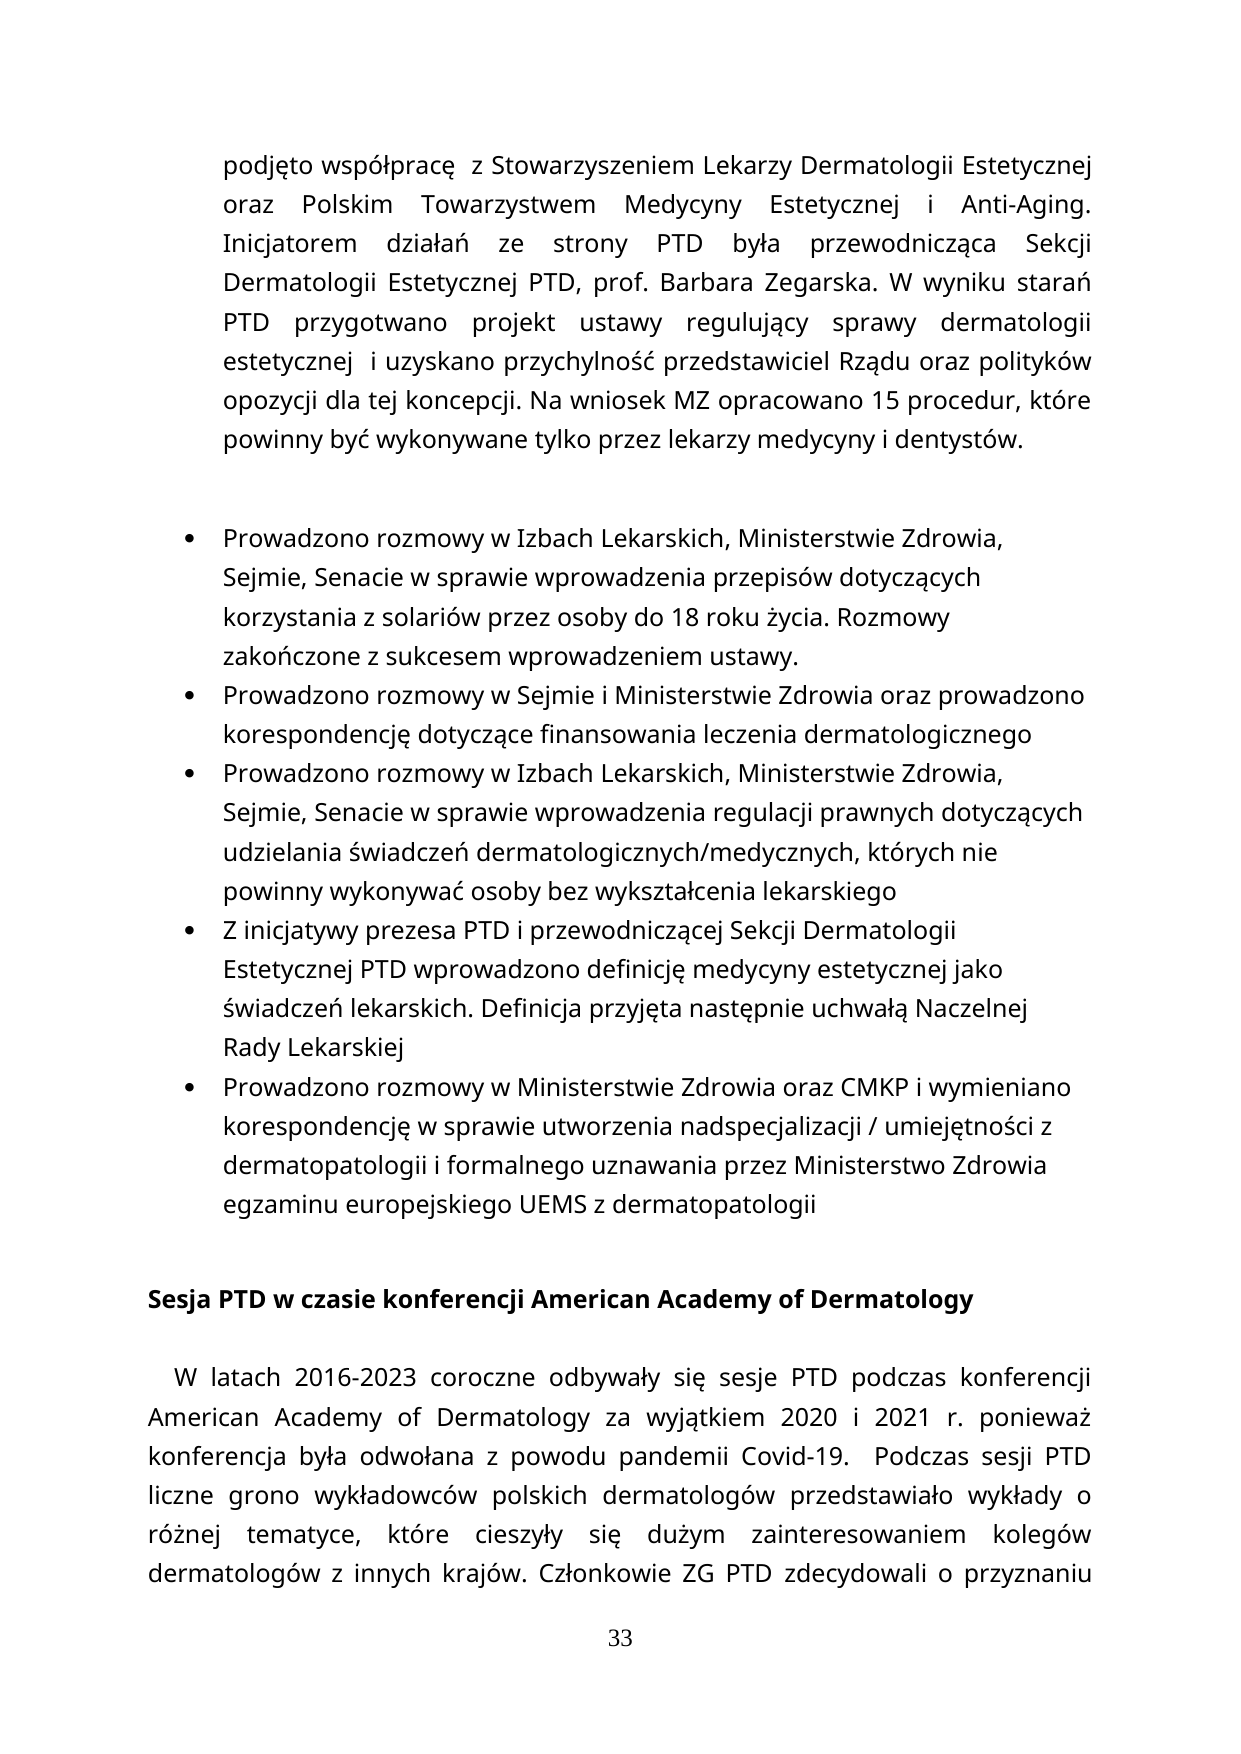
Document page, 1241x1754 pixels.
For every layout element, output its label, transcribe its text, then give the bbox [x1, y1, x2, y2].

list Prowadzono rozmowy w Izbach Lekarskich, Ministerstwie Zdrowia, Sejmie, Senacie w sprawie wprowadzenia przepisów dotyczących korzystania z solariów przez osoby do 18 roku życia. Rozmowy zakończone z sukcesem wprowadzeniem ustawy. [185, 521, 1093, 672]
list Z inicjatywy prezesa PTD i przewodniczącej Sekcji Dermatologii Estetycznej PTD wprowadzono definicję medycyny estetycznej jako świadczeń lekarskich. Definicja przyjęta następnie uchwałą Naczelnej Rady Lekarskiej [185, 913, 1093, 1064]
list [185, 148, 1093, 456]
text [148, 1360, 1093, 1590]
list Prowadzono rozmowy w Sejmie i Ministerstwie Zdrowia oraz prowadzono korespondencję dotyczące finansowania leczenia dermatologicznego [185, 678, 1093, 751]
text Sesja PTD w czasie konferencji American Academy of Dermatology [148, 1282, 1093, 1316]
list Prowadzono rozmowy w Ministerstwie Zdrowia oraz CMKP i wymieniano korespondencję w sprawie utworzenia nadspecjalizacji / umiejętności z dermatopatologii i formalnego uznawania przez Ministerstwo Zdrowia egzaminu europejskiego UEMS z dermatopatologii [185, 1069, 1093, 1221]
list Prowadzono rozmowy w Izbach Lekarskich, Ministerstwie Zdrowia, Sejmie, Senacie w sprawie wprowadzenia regulacji prawnych dotyczących udzielania świadczeń dermatologicznych/medycznych, których nie powinny wykonywać osoby bez wykształcenia lekarskiego [185, 756, 1093, 907]
